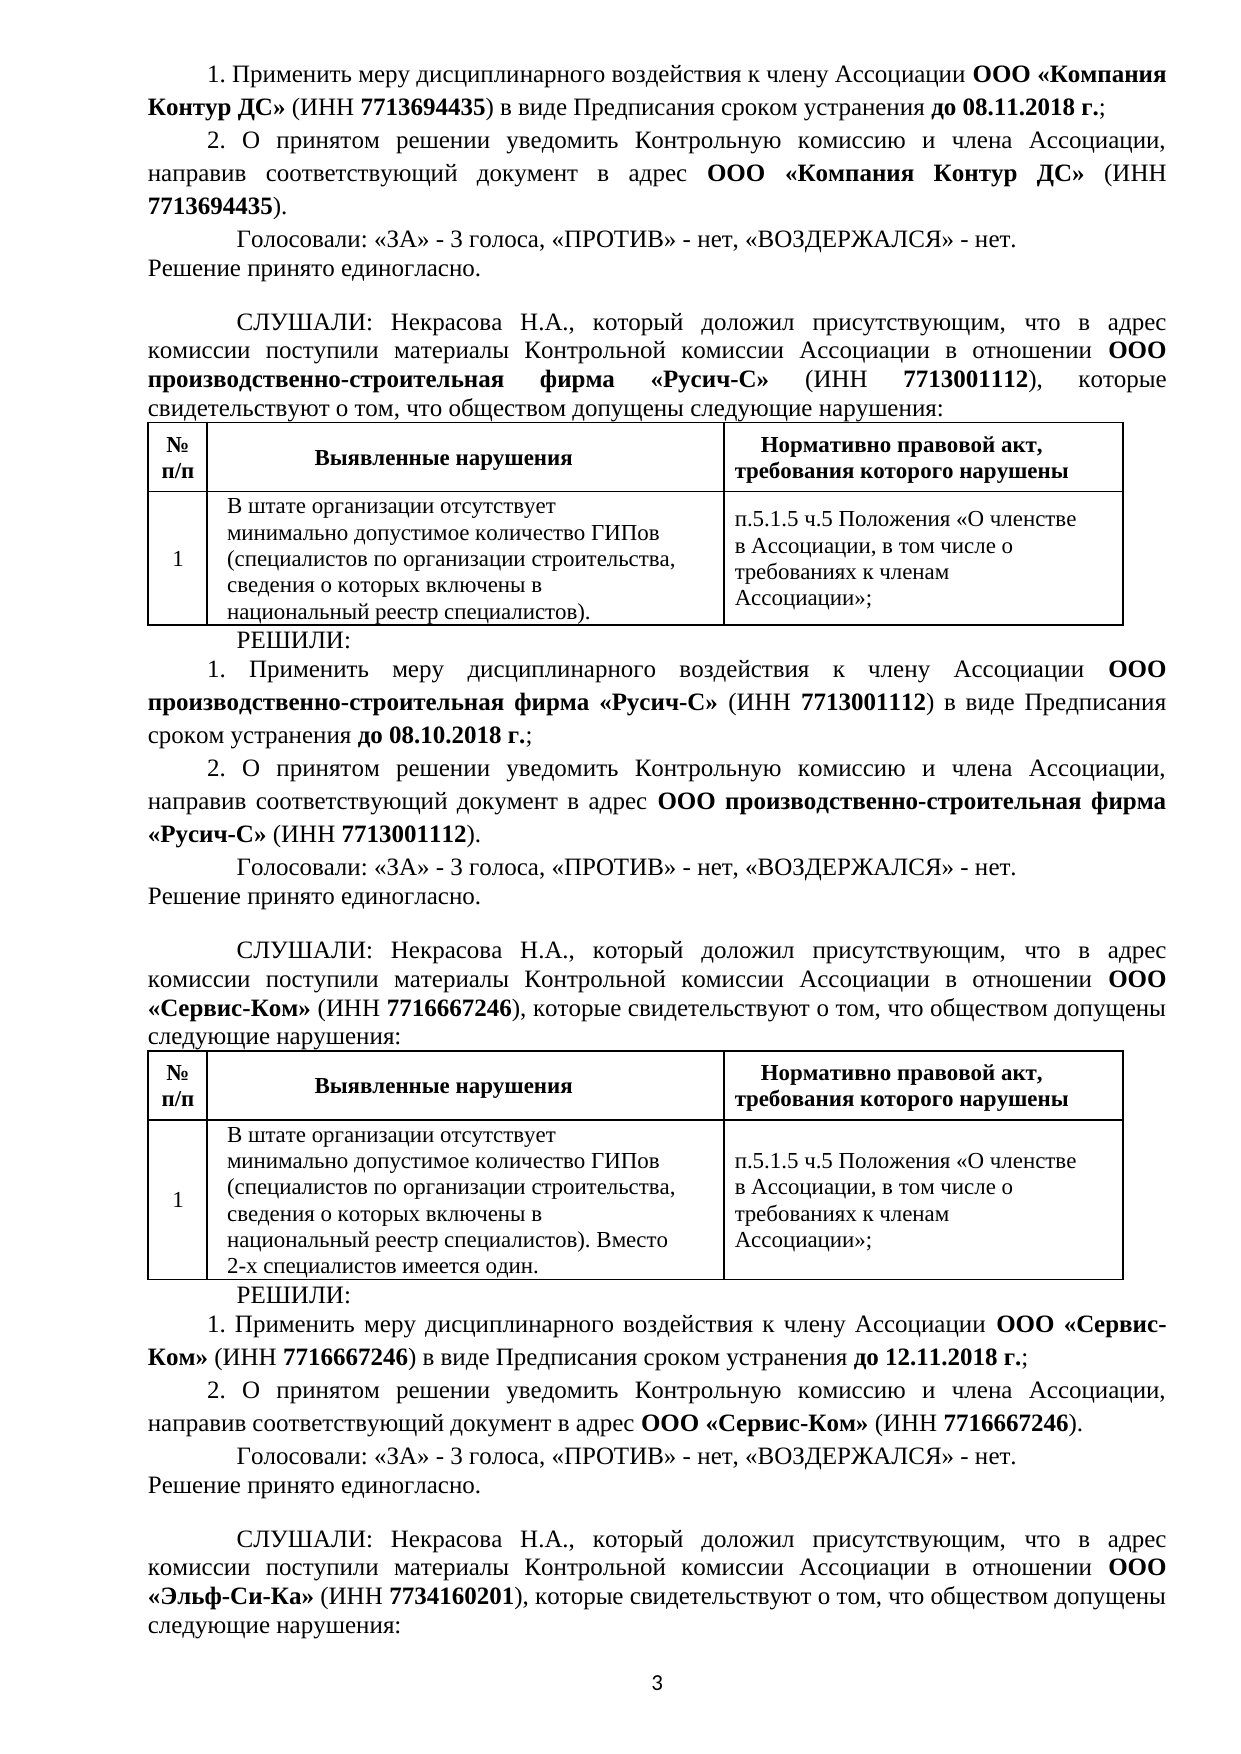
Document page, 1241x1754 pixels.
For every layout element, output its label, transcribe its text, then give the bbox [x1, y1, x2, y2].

text Решение принято единогласно. [148, 1470, 1166, 1499]
text Решение принято единогласно. [148, 253, 1166, 282]
table_cell 1 [149, 492, 206, 624]
text 2. О принятом решении уведомить Контрольную комиссию и члена Ассоциации, направив соответствующий документ в адрес ООО производственно-строительная фирма «Русич-С» (ИНН 7713001112). [148, 753, 1166, 848]
text СЛУШАЛИ: Некрасова Н.А., который доложил присутствующим, что в адрес комиссии поступили материалы Контрольной комиссии Ассоциации в отношении ООО производственно-строительная фирма «Русич-С» (ИНН 7713001112), которые свидетельствуют о том, что обществом допущены следующие нарушения: [148, 307, 1166, 422]
text 1. Применить меру дисциплинарного воздействия к члену Ассоциации ООО «Сервис-Ком» (ИНН 7716667246) в виде Предписания сроком устранения до 12.11.2018 г.; [148, 1309, 1166, 1371]
text Голосовали: «ЗА» - 3 голоса, «ПРОТИВ» - нет, «ВОЗДЕРЖАЛСЯ» - нет. [148, 224, 1166, 253]
text РЕШИЛИ: [148, 626, 1122, 654]
table_cell 1 [149, 1121, 206, 1279]
table_cell В штате организации отсутствует минимально допустимое количество ГИПов (специалистов по организации строительства, сведения о которых включены в национальный реестр специалистов). Вместо 2-х специалистов имеется один. [208, 1121, 723, 1279]
text СЛУШАЛИ: Некрасова Н.А., который доложил присутствующим, что в адрес комиссии поступили материалы Контрольной комиссии Ассоциации в отношении ООО «Сервис-Ком» (ИНН 7716667246), которые свидетельствуют о том, что обществом допущены следующие нарушения: [148, 935, 1166, 1050]
table_cell п.5.1.5 ч.5 Положения «О членстве в Ассоциации, в том числе о требованиях к членам Ассоциации»; [725, 1121, 1122, 1279]
table_header № п/п [149, 1052, 206, 1119]
text Голосовали: «ЗА» - 3 голоса, «ПРОТИВ» - нет, «ВОЗДЕРЖАЛСЯ» - нет. [148, 852, 1166, 881]
text Голосовали: «ЗА» - 3 голоса, «ПРОТИВ» - нет, «ВОЗДЕРЖАЛСЯ» - нет. [148, 1441, 1166, 1470]
text 2. О принятом решении уведомить Контрольную комиссию и члена Ассоциации, направив соответствующий документ в адрес ООО «Сервис-Ком» (ИНН 7716667246). [148, 1375, 1166, 1437]
table_cell В штате организации отсутствует минимально допустимое количество ГИПов (специалистов по организации строительства, сведения о которых включены в национальный реестр специалистов). [208, 492, 723, 624]
table_header Выявленные нарушения [208, 423, 723, 491]
text 1. Применить меру дисциплинарного воздействия к члену Ассоциации ООО производственно-строительная фирма «Русич-С» (ИНН 7713001112) в виде Предписания сроком устранения до 08.10.2018 г.; [148, 654, 1166, 749]
text Решение принято единогласно. [148, 881, 1166, 910]
text РЕШИЛИ: [148, 1280, 1122, 1309]
table_header № п/п [149, 423, 206, 491]
table_header Нормативно правовой акт, требования которого нарушены [725, 423, 1122, 491]
text 2. О принятом решении уведомить Контрольную комиссию и члена Ассоциации, направив соответствующий документ в адрес ООО «Компания Контур ДС» (ИНН 7713694435). [148, 125, 1166, 220]
table_header Нормативно правовой акт, требования которого нарушены [725, 1052, 1122, 1119]
table_header Выявленные нарушения [208, 1052, 723, 1119]
table_cell п.5.1.5 ч.5 Положения «О членстве в Ассоциации, в том числе о требованиях к членам Ассоциации»; [725, 492, 1122, 624]
text 1. Применить меру дисциплинарного воздействия к члену Ассоциации ООО «Компания Контур ДС» (ИНН 7713694435) в виде Предписания сроком устранения до 08.11.2018 г.; [148, 59, 1166, 121]
text СЛУШАЛИ: Некрасова Н.А., который доложил присутствующим, что в адрес комиссии поступили материалы Контрольной комиссии Ассоциации в отношении ООО «Эльф-Си-Ка» (ИНН 7734160201), которые свидетельствуют о том, что обществом допущены следующие нарушения: [148, 1524, 1166, 1639]
